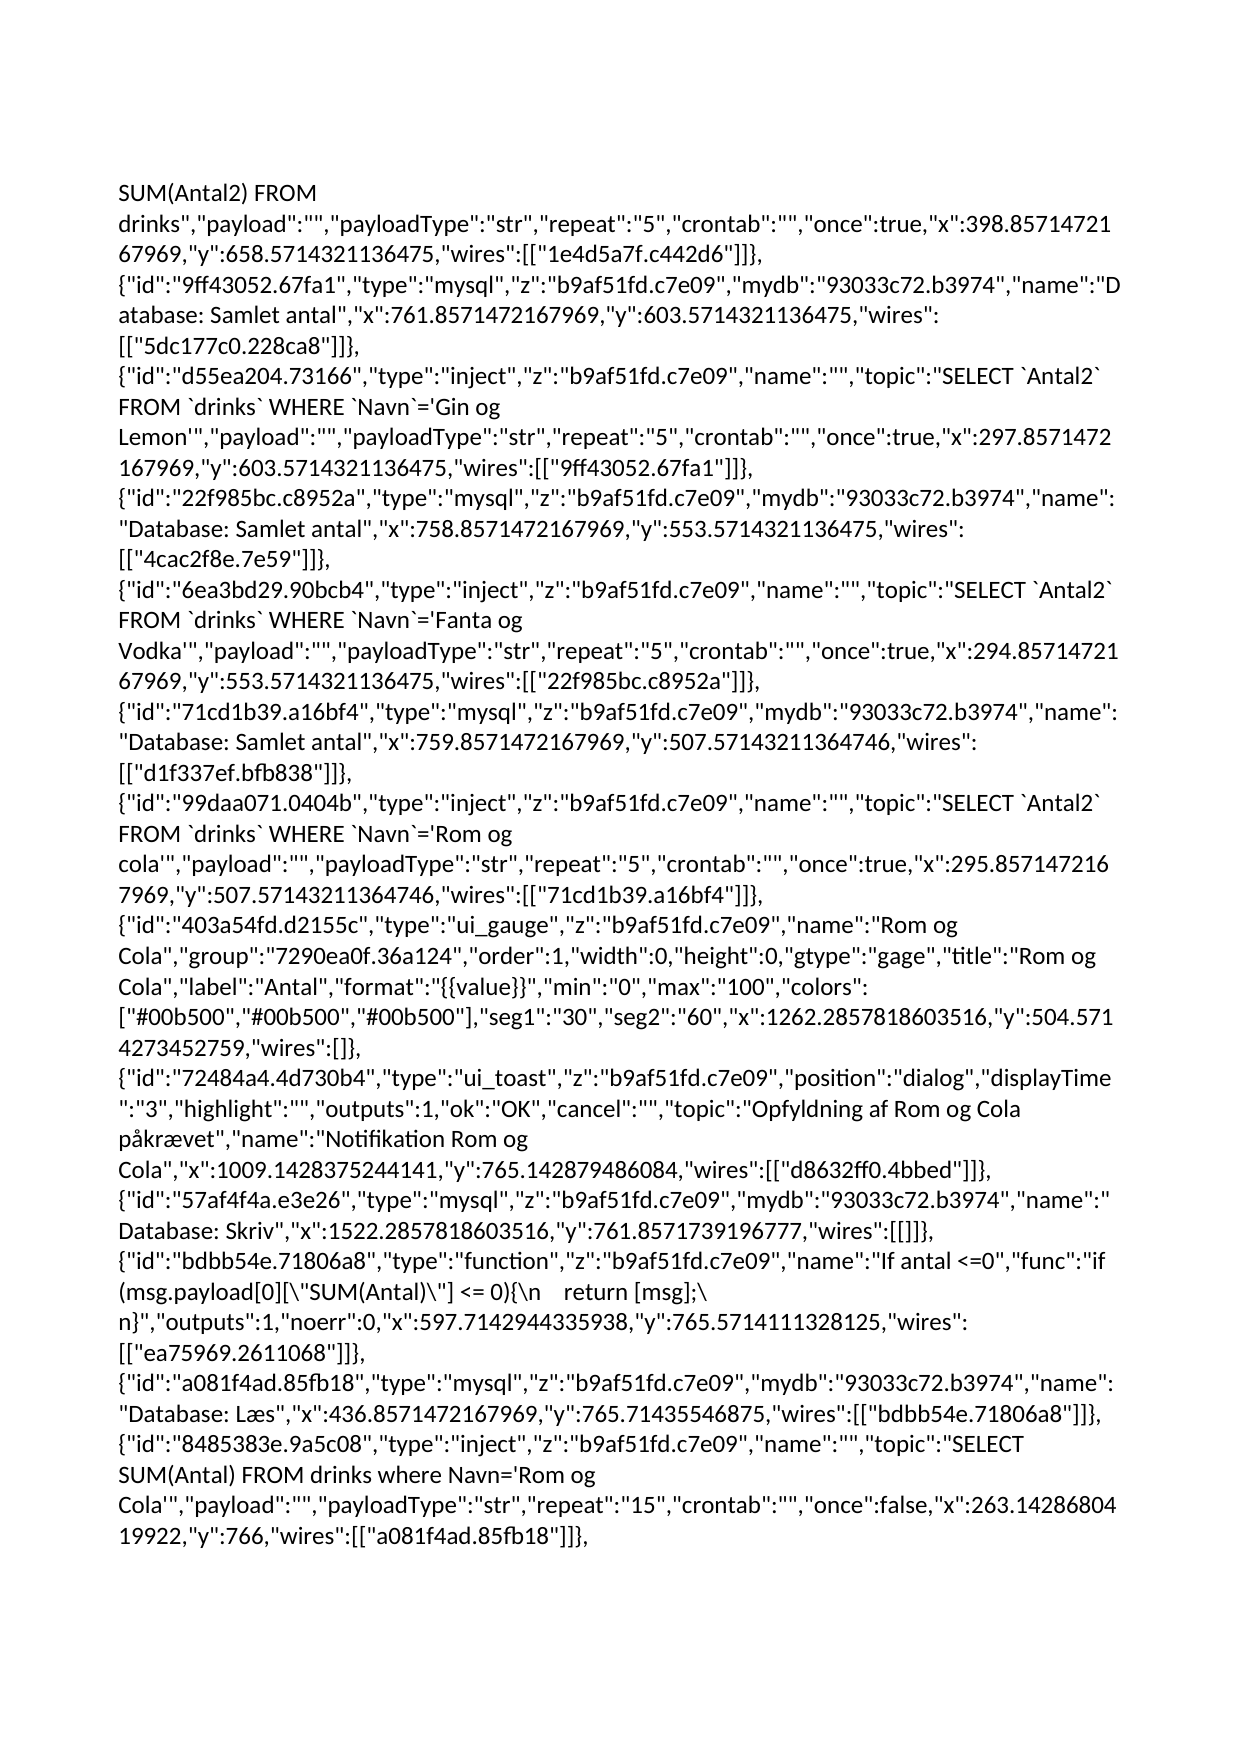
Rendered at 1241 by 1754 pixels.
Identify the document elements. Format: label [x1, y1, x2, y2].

text [118, 177, 1122, 1551]
